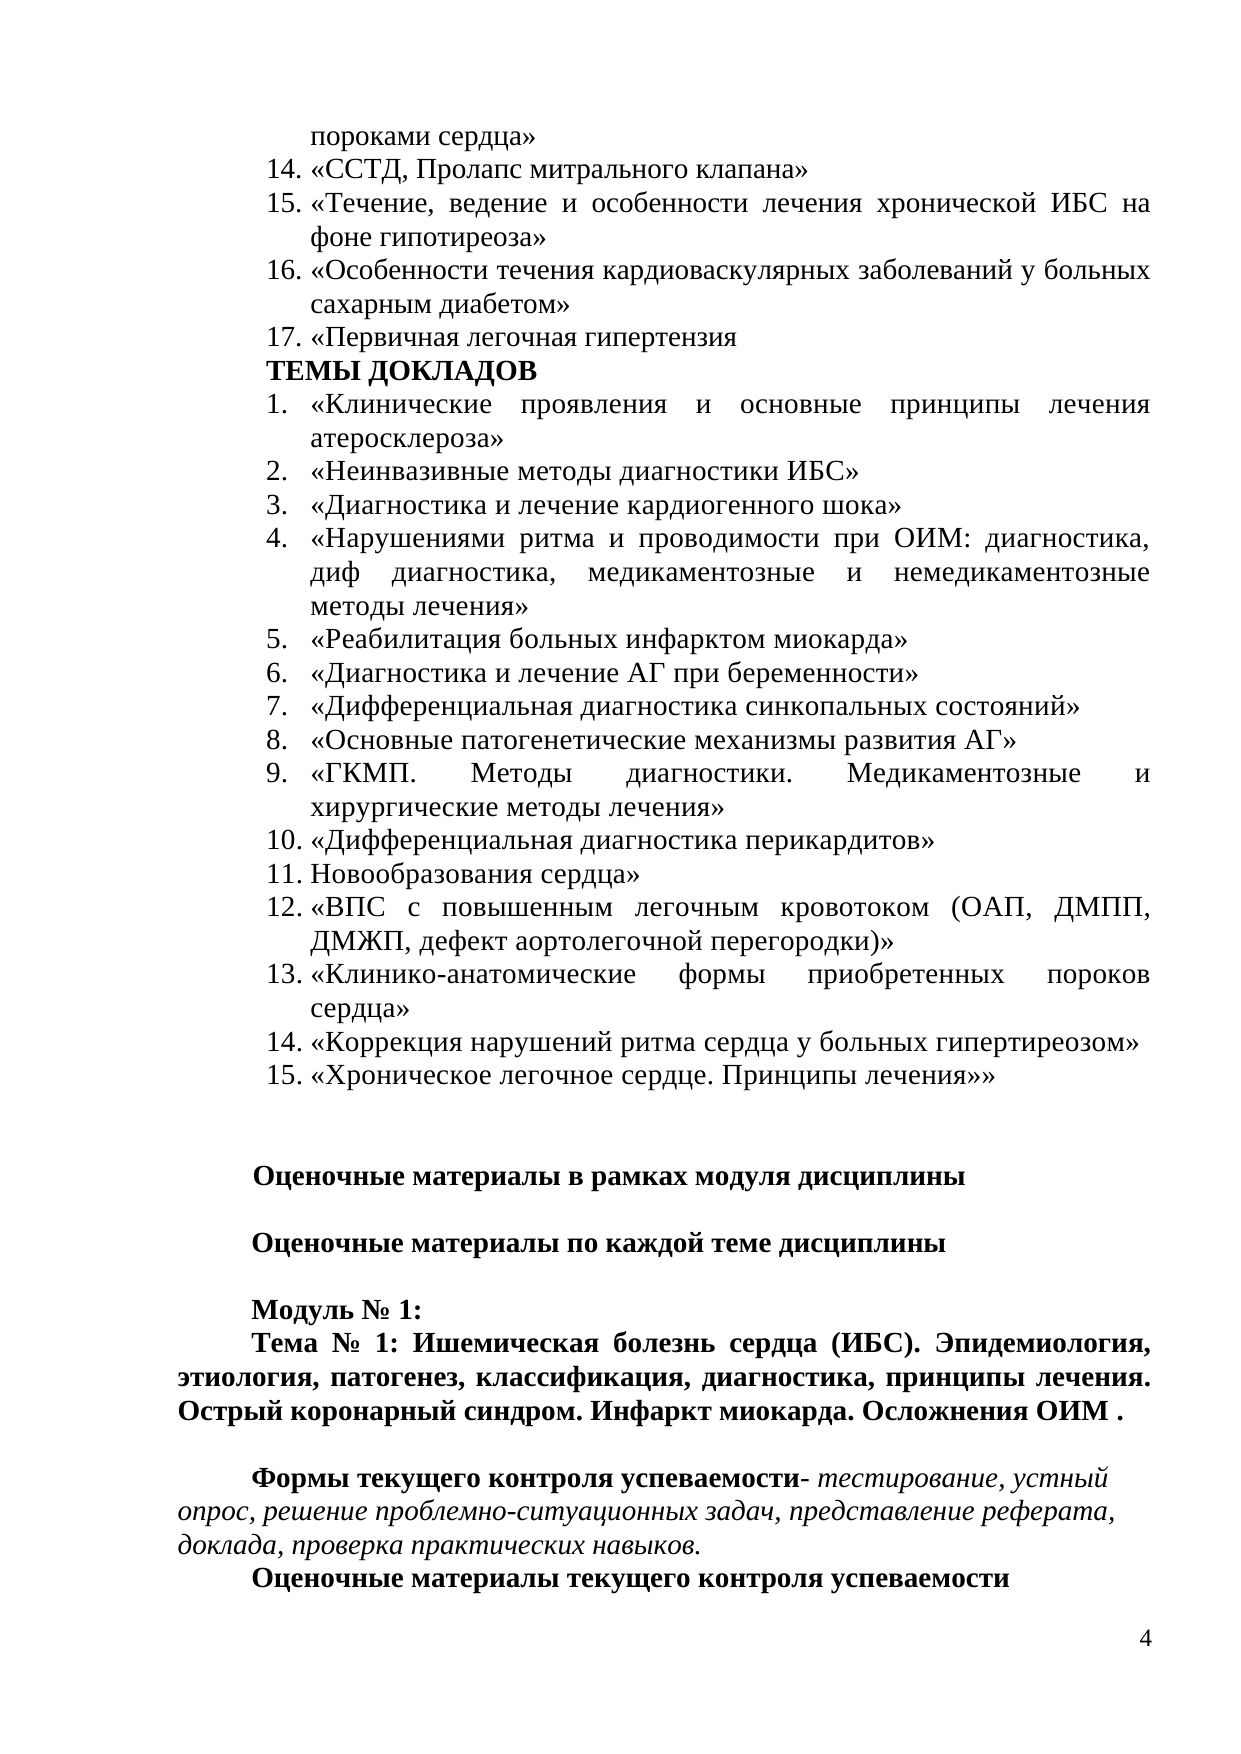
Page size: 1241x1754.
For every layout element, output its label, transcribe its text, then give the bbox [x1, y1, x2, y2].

list «Неинвазивные методы диагностики ИБС» [266, 453, 1152, 487]
text ТЕМЫ ДОКЛАДОВ [266, 353, 1152, 386]
list «Клинико-анатомические формы приобретенных пороков сердца» [266, 957, 1152, 1024]
list «Первичная легочная гипертензия [266, 319, 1152, 353]
list Новообразования сердца» [266, 856, 1152, 889]
list «Течение, ведение и особенности лечения хронической ИБС на фоне гипотиреоза» [266, 185, 1152, 252]
list Модуль № 1: [177, 1292, 1152, 1326]
list «ГКМП. Методы диагностики. Медикаментозные и хирургические методы лечения» [266, 755, 1152, 822]
list «Диагностика и лечение кардиогенного шока» [266, 487, 1152, 521]
list Оценочные материалы по каждой теме дисциплины [251, 1225, 1152, 1258]
list «Основные патогенетические механизмы развития АГ» [266, 722, 1152, 755]
list «ВПС с повышенным легочным кровотоком (ОАП, ДМПП, ДМЖП, дефект аортолегочной перегородки)» [266, 889, 1152, 957]
list «Нарушениями ритма и проводимости при ОИМ: диагностика, диф диагностика, медикаментозные и немедикаментозные методы лечения» [266, 521, 1152, 621]
list «Реабилитация больных инфарктом миокарда» [266, 621, 1152, 655]
text Оценочные материалы текущего контроля успеваемости [177, 1560, 1152, 1594]
list «Особенности течения кардиоваскулярных заболеваний у больных сахарным диабетом» [266, 252, 1152, 319]
list Тема № 1: Ишемическая болезнь сердца (ИБС). Эпидемиология, этиология, патогенез, классификация, диагностика, принципы лечения. Острый коронарный синдром. Инфаркт миокарда. Осложнения ОИМ . [177, 1326, 1152, 1426]
text Формы текущего контроля успеваемости- тестирование, устный опрос, решение проблемно-ситуационных задач, представление реферата, доклада, проверка практических навыков. [177, 1460, 1152, 1560]
list «Дифференциальная диагностика синкопальных состояний» [266, 688, 1152, 722]
list «ССТД, Пролапс митрального клапана» [266, 152, 1152, 185]
list Оценочные материалы в рамках модуля дисциплины [252, 1158, 1152, 1191]
list «Хроническое легочное сердце. Принципы лечения»» [266, 1057, 1152, 1091]
list «Коррекция нарушений ритма сердца у больных гипертиреозом» [266, 1024, 1152, 1057]
list «Дифференциальная диагностика перикардитов» [266, 822, 1152, 856]
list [266, 118, 1152, 152]
list «Диагностика и лечение АГ при беременности» [266, 655, 1152, 688]
list «Клинические проявления и основные принципы лечения атеросклероза» [266, 386, 1152, 453]
